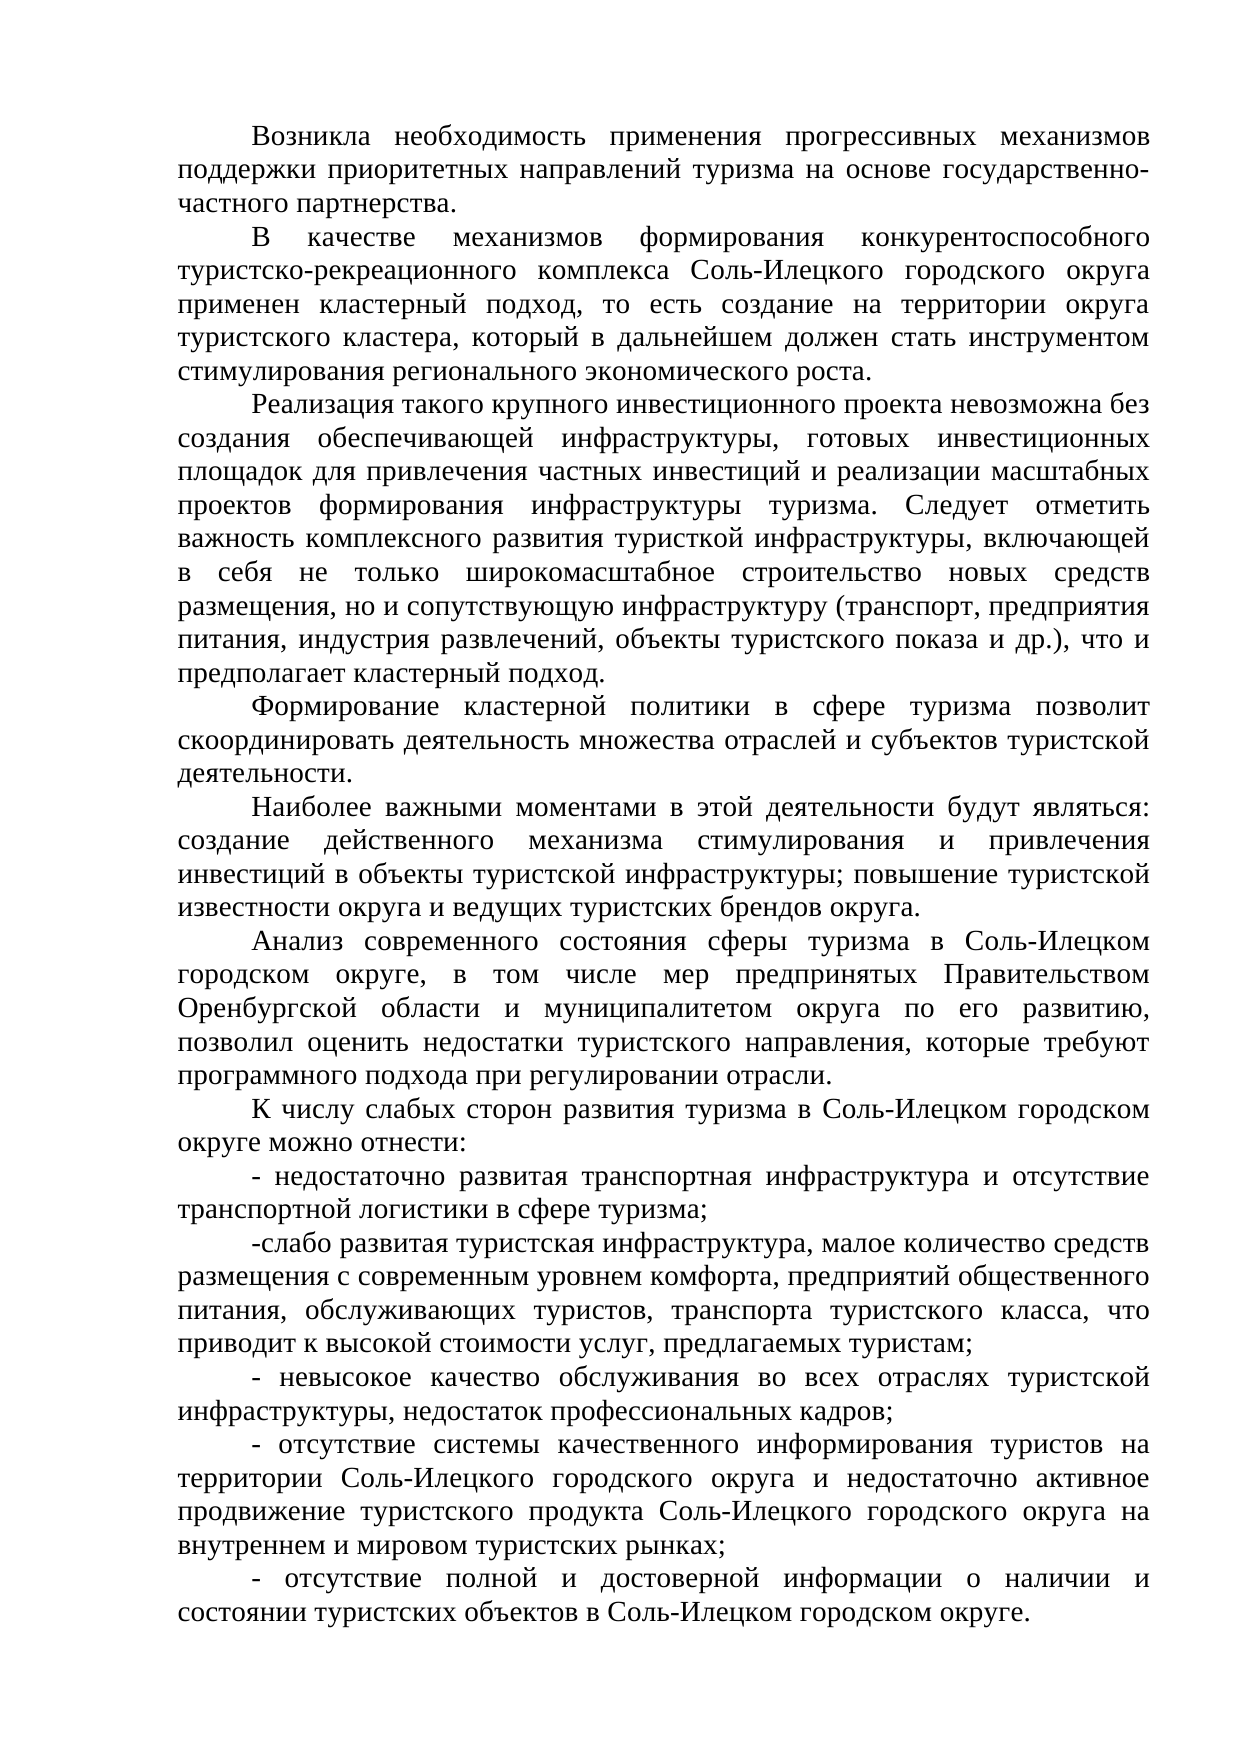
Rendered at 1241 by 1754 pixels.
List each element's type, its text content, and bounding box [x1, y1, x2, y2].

text К числу слабых сторон развития туризма в Соль-Илецком городском округе можно отнести: [177, 1091, 1152, 1158]
text - отсутствие системы качественного информирования туристов на территории Соль-Илецкого городского округа и недостаточно активное продвижение туристского продукта Соль-Илецкого городского округа на внутреннем и мировом туристских рынках; [177, 1426, 1152, 1560]
text Формирование кластерной политики в сфере туризма позволит скоординировать деятельность множества отраслей и субъектов туристской деятельности. [177, 688, 1152, 789]
text Возникла необходимость применения прогрессивных механизмов поддержки приоритетных направлений туризма на основе государственно-частного партнерства. [177, 118, 1152, 219]
text Анализ современного состояния сферы туризма в Соль-Илецком городском округе, в том числе мер предпринятых Правительством Оренбургской области и муниципалитетом округа по его развитию, позволил оценить недостатки туристского направления, которые требуют программного подхода при регулировании отрасли. [177, 923, 1152, 1091]
text - невысокое качество обслуживания во всех отраслях туристской инфраструктуры, недостаток профессиональных кадров; [177, 1359, 1152, 1426]
text - недостаточно развитая транспортная инфраструктура и отсутствие транспортной логистики в сфере туризма; [177, 1158, 1152, 1225]
text - отсутствие полной и достоверной информации о наличии и состоянии туристских объектов в Соль-Илецком городском округе. [177, 1560, 1152, 1627]
text Наиболее важными моментами в этой деятельности будут являться: создание действенного механизма стимулирования и привлечения инвестиций в объекты туристской инфраструктуры; повышение туристской известности округа и ведущих туристских брендов округа. [177, 789, 1152, 923]
text Реализация такого крупного инвестиционного проекта невозможна без создания обеспечивающей инфраструктуры, готовых инвестиционных площадок для привлечения частных инвестиций и реализации масштабных проектов формирования инфраструктуры туризма. Следует отметить важность комплексного развития туристкой инфраструктуры, включающей в себя не только широкомасштабное строительство новых средств размещения, но и сопутствующую инфраструктуру (транспорт, предприятия питания, индустрия развлечений, объекты туристского показа и др.), что и предполагает кластерный подход. [177, 386, 1152, 688]
text -слабо развитая туристская инфраструктура, малое количество средств размещения с современным уровнем комфорта, предприятий общественного питания, обслуживающих туристов, транспорта туристского класса, что приводит к высокой стоимости услуг, предлагаемых туристам; [177, 1225, 1152, 1359]
text В качестве механизмов формирования конкурентоспособного туристско-рекреационного комплекса Соль-Илецкого городского округа применен кластерный подход, то есть создание на территории округа туристского кластера, который в дальнейшем должен стать инструментом стимулирования регионального экономического роста. [177, 219, 1152, 386]
